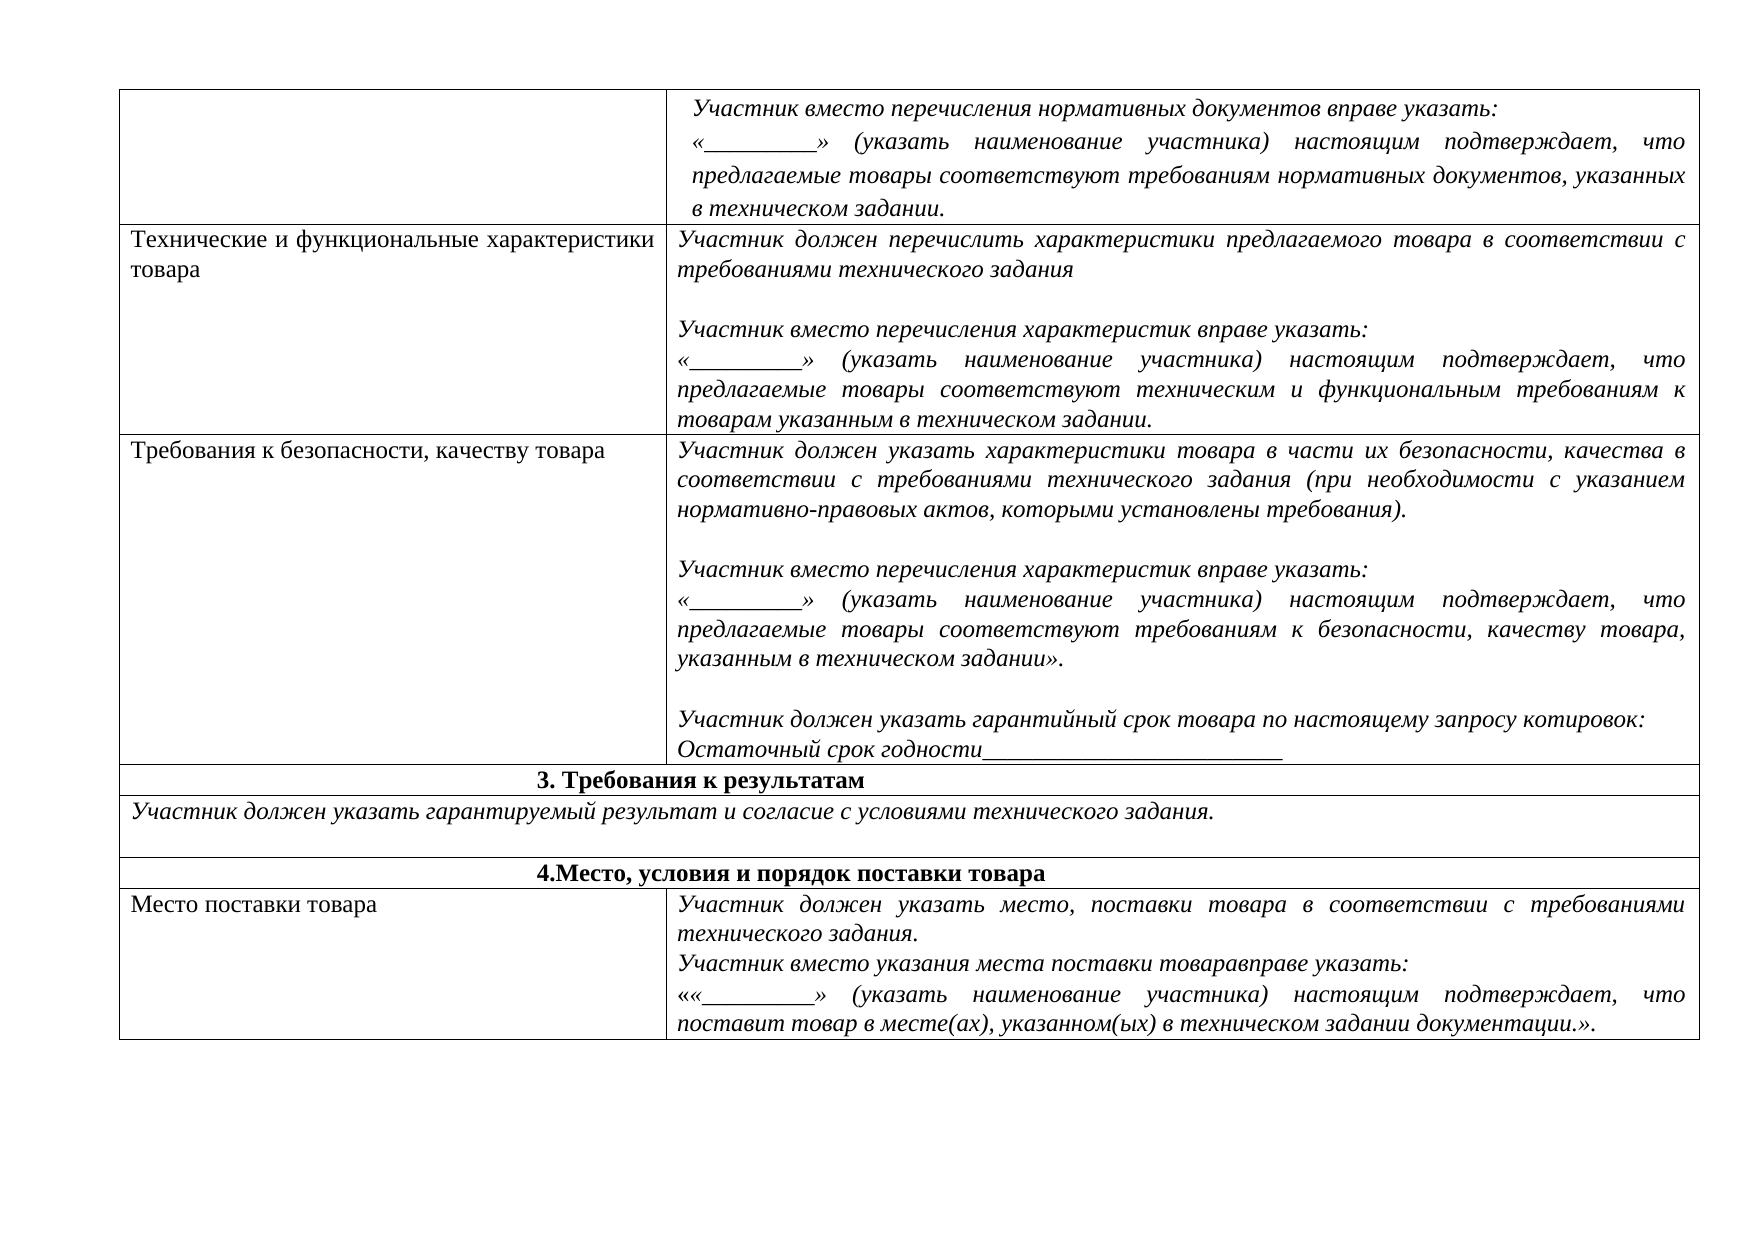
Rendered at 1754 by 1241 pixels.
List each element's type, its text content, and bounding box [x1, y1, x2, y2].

table_cell Участник должен перечислить характеристики предлагаемого товара в соответствии с требованиями технического задания Участник вместо перечисления характеристик вправе указать: «_________» (указать наименование участника) настоящим подтверждает, что предлагаемые товары соответствуют техническим и функциональным требованиям к товарам указанным в техническом задании. [667, 225, 1699, 434]
table_cell Участник должен указать гарантируемый результат и согласие с условиями технического задания. [120, 796, 1699, 857]
table_cell Участник должен указать место, поставки товара в соответствии с требованиями технического задания. Участник вместо указания места поставки товаравправе указать: ««_________» (указать наименование участника) настоящим подтверждает, что поставит товар в месте(ах), указанном(ых) в техническом задании документации.». [667, 889, 1699, 1038]
table_cell 4.Место, условия и порядок поставки товара [120, 858, 1699, 888]
table_cell Участник должен указать характеристики товара в части их безопасности, качества в соответствии с требованиями технического задания (при необходимости с указанием нормативно-правовых актов, которыми установлены требования). Участник вместо перечисления характеристик вправе указать: «_________» (указать наименование участника) настоящим подтверждает, что предлагаемые товары соответствуют требованиям к безопасности, качеству товара, указанным в техническом задании». Участник должен указать гарантийный срок товара по настоящему запросу котировок: Остаточный срок годности________________________ [667, 435, 1699, 764]
table_cell 3. Требования к результатам [120, 765, 1699, 795]
table_cell Место поставки товара [120, 889, 666, 1038]
table_cell Технические и функциональные характеристики товара [120, 225, 666, 434]
table_cell Требования к безопасности, качеству товара [120, 435, 666, 764]
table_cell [667, 90, 1699, 223]
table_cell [120, 90, 666, 223]
